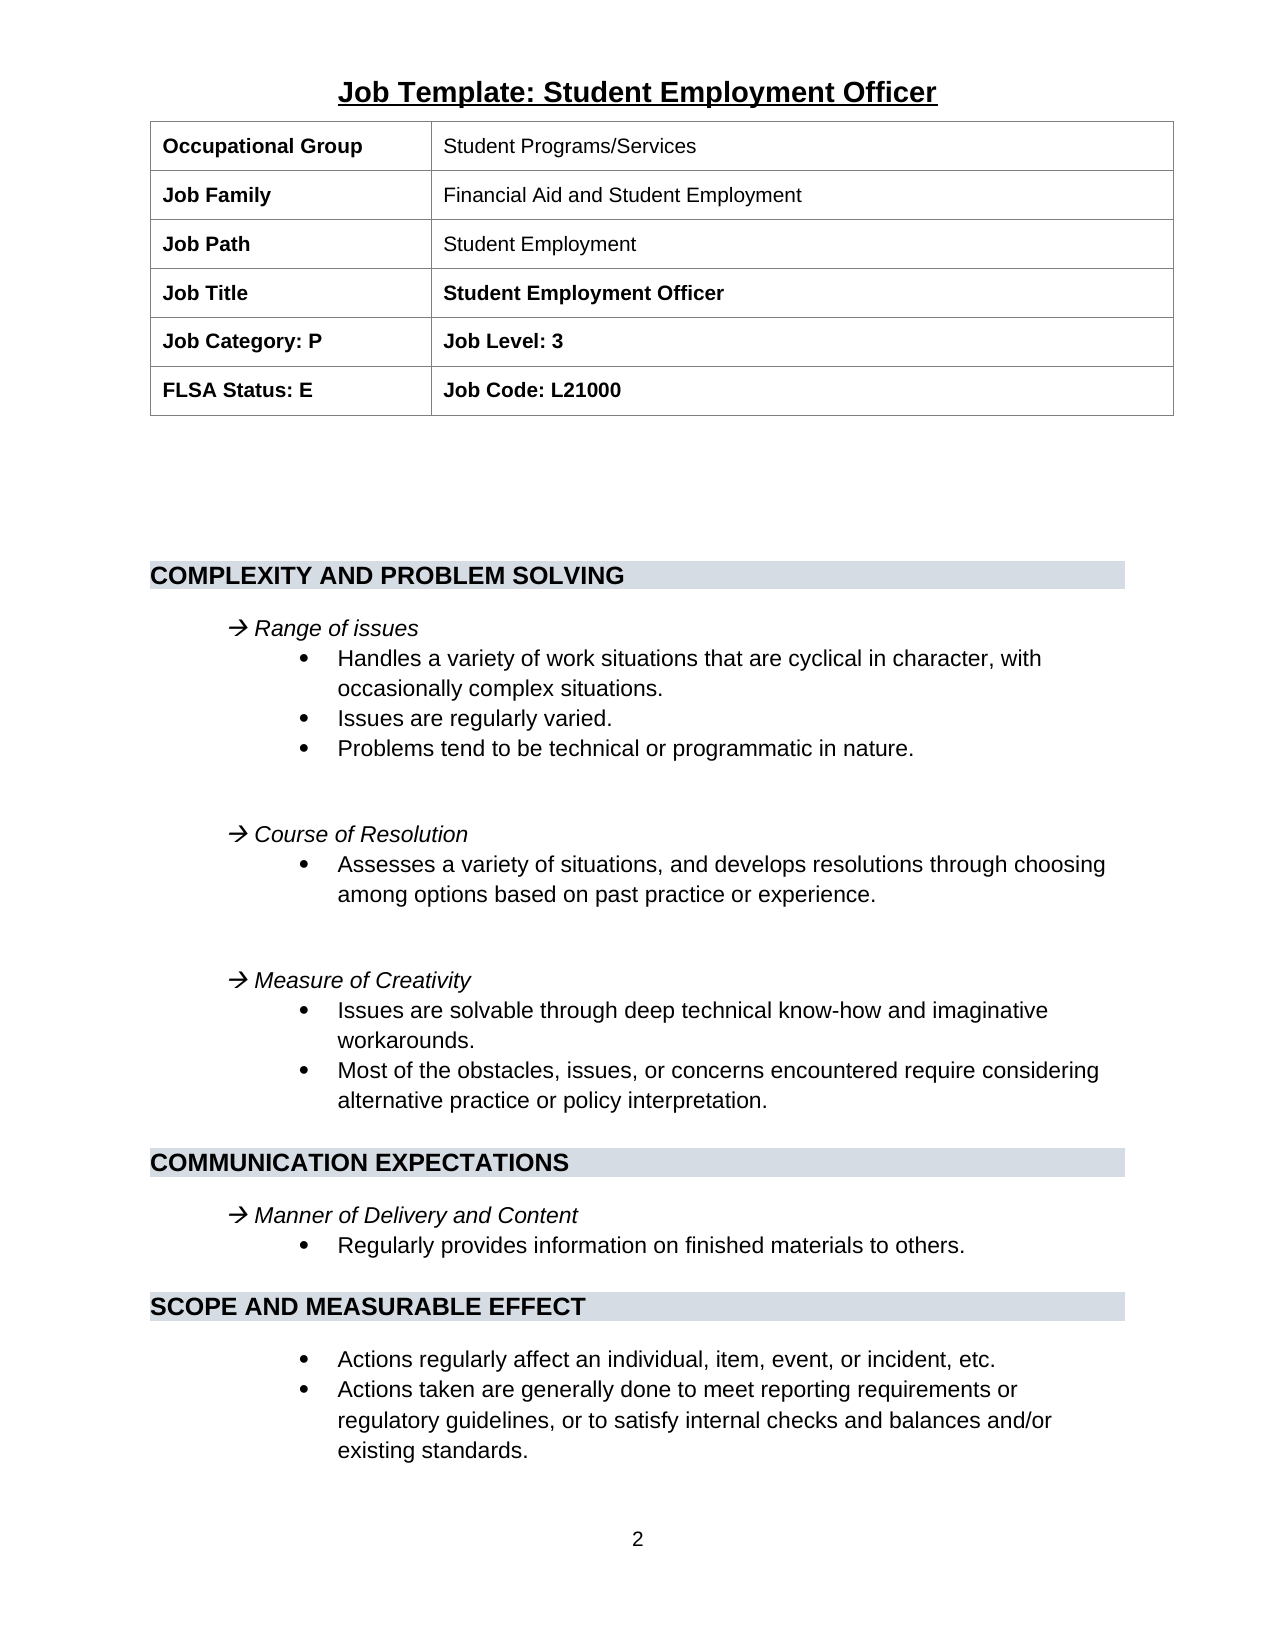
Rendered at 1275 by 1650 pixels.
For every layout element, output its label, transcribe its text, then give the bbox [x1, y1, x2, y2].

list Assesses a variety of situations, and develops resolutions through choosing among options based on past practice or experience. [300, 851, 1125, 907]
text COMMUNICATION EXPECTATIONS [150, 1148, 1125, 1177]
list Issues are solvable through deep technical know-how and imaginative workarounds. [300, 997, 1125, 1053]
list Handles a variety of work situations that are cyclical in character, with occasionally complex situations. [300, 645, 1125, 701]
text SCOPE AND MEASURABLE EFFECT [150, 1292, 1125, 1321]
list Actions taken are generally done to meet reporting requirements or regulatory guidelines, or to satisfy internal checks and balances and/or existing standards. [300, 1376, 1125, 1463]
list Problems tend to be technical or programmatic in nature. [300, 735, 1125, 762]
list Issues are regularly varied. [300, 705, 1125, 731]
text Measure of Creativity [150, 967, 1125, 993]
list Actions regularly affect an individual, item, event, or incident, etc. [300, 1346, 1125, 1372]
list Most of the obstacles, issues, or concerns encountered require considering alternative practice or policy interpretation. [300, 1057, 1125, 1114]
list Regularly provides information on finished materials to others. [300, 1232, 1125, 1258]
text COMPLEXITY AND PROBLEM SOLVING [150, 561, 1125, 589]
text Range of issues [150, 614, 1125, 641]
text Manner of Delivery and Content [150, 1202, 1125, 1228]
text Course of Resolution [150, 821, 1125, 847]
